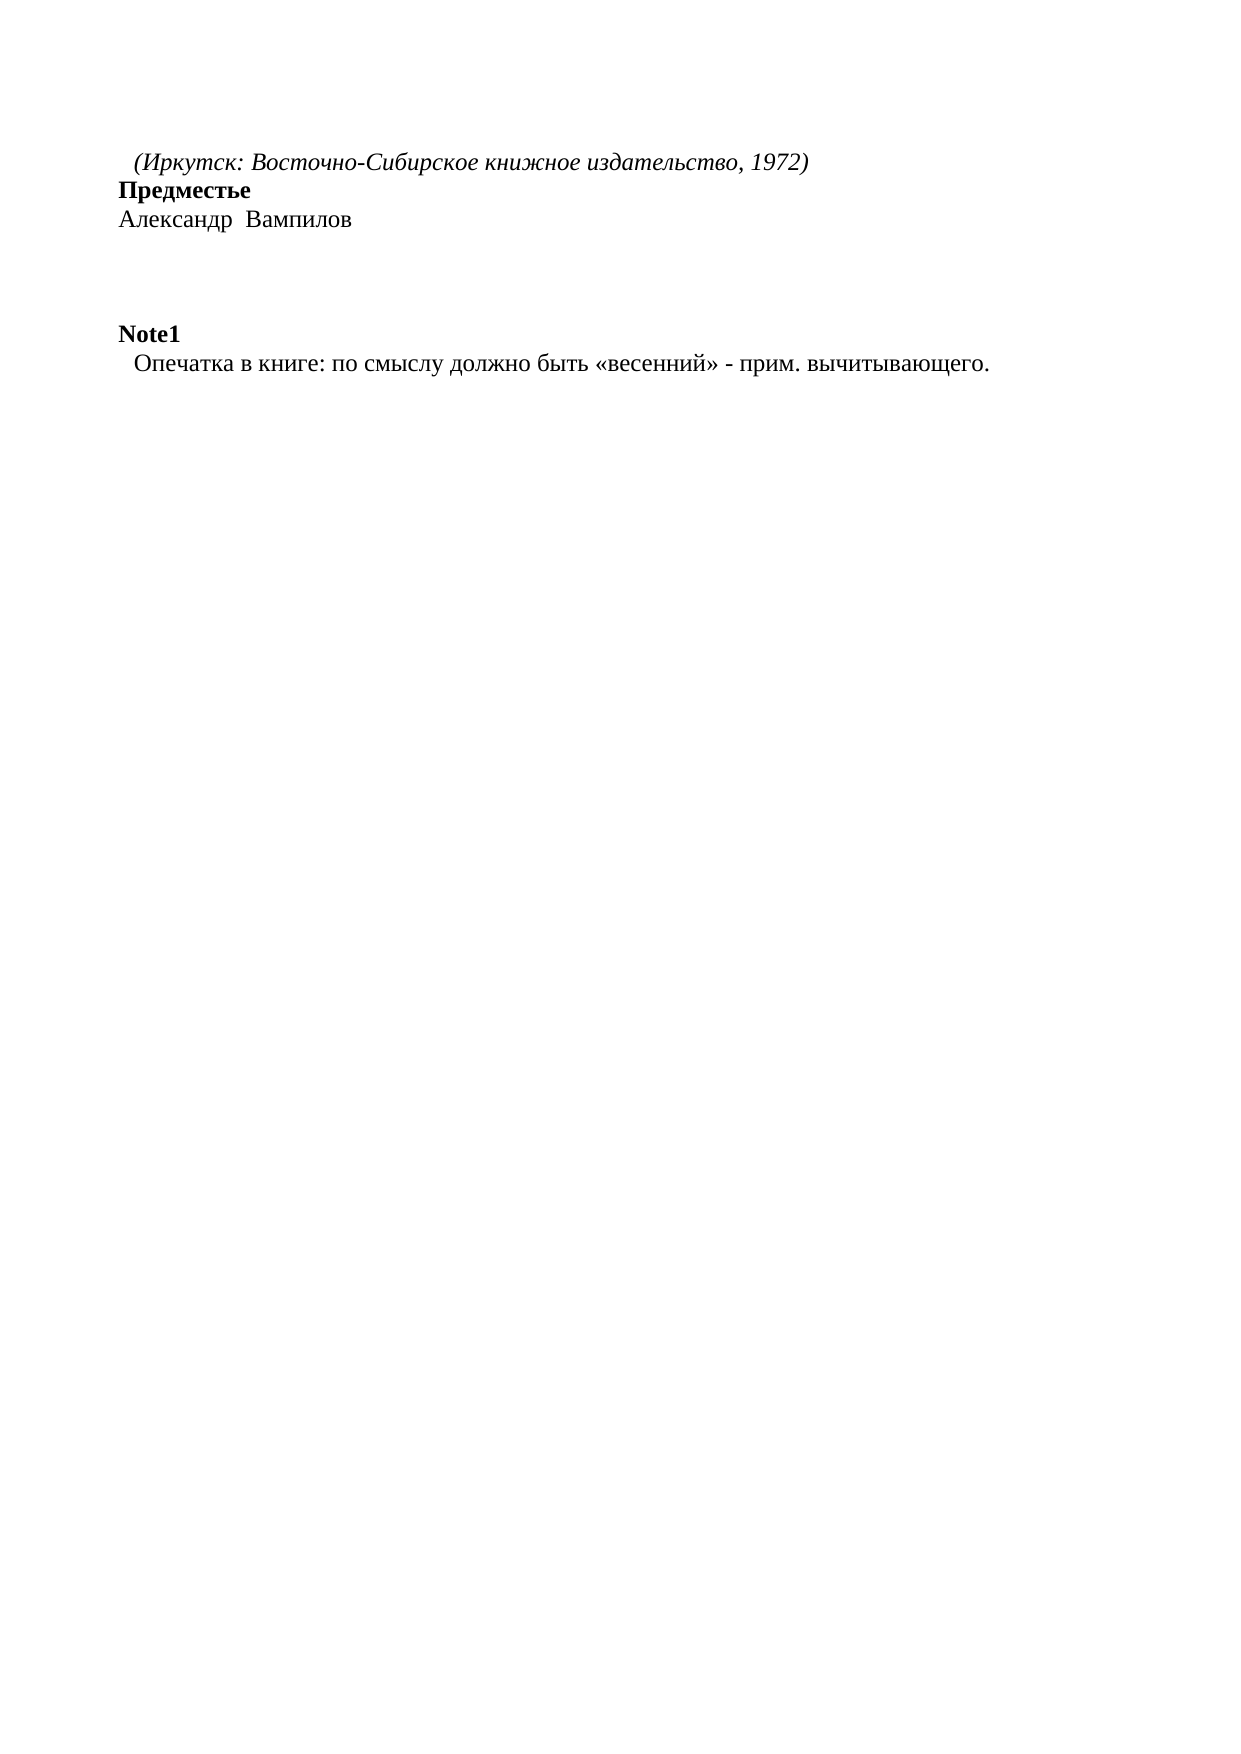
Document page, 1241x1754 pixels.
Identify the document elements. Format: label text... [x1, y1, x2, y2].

text Александр Вампилов [118, 204, 1122, 233]
text Предместье [118, 176, 1122, 204]
text Note1 [118, 319, 1122, 348]
text (Иркутск: Восточно-Сибирское книжное издательство, 1972) [118, 147, 1122, 176]
text Опечатка в книге: по смыслу должно быть «весенний» - прим. вычитывающего. [118, 348, 1122, 377]
